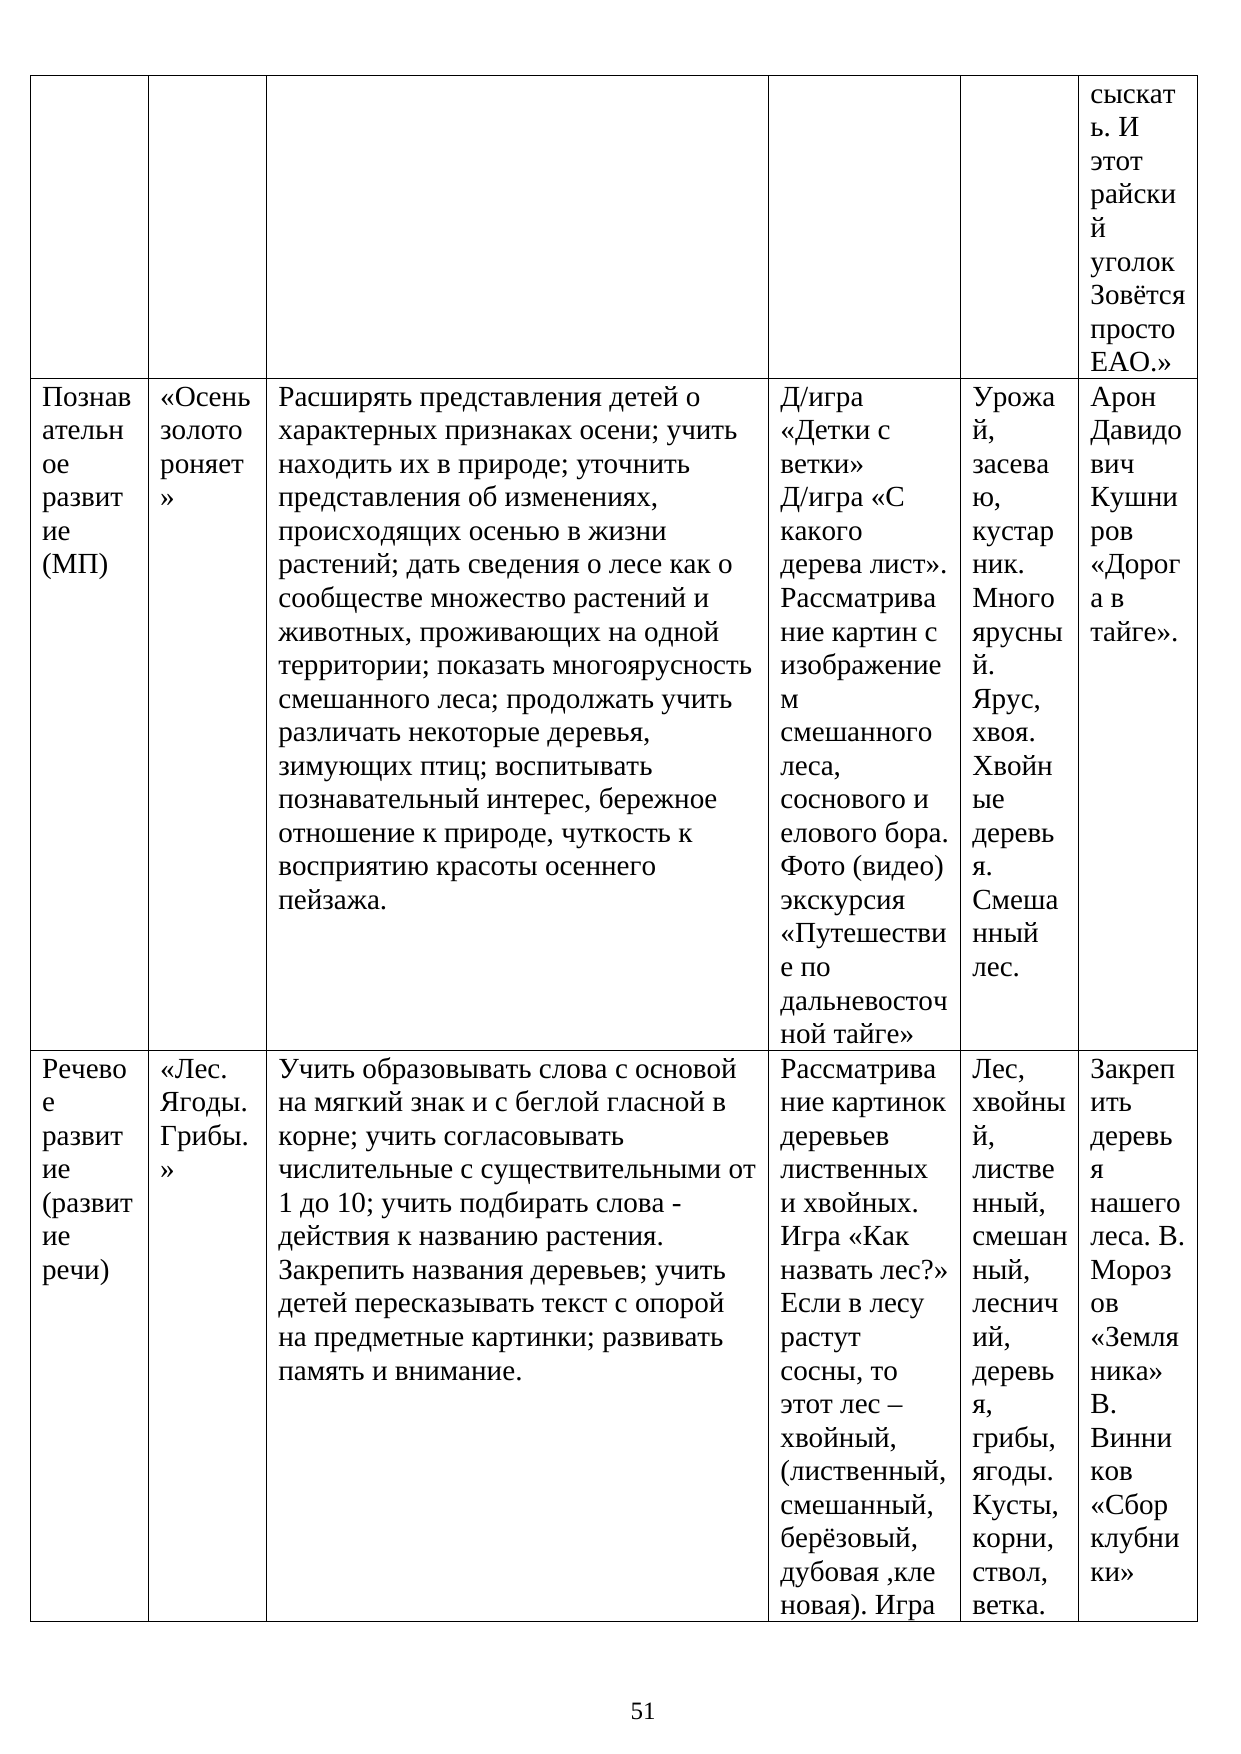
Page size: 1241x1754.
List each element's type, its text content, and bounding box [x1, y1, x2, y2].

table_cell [961, 76, 1078, 646]
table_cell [1079, 76, 1197, 646]
table_cell Учить образовывать слова с основой на мягкий знак и с беглой гласной в корне; учить согласовывать числительные с существительными от 1 до 10; учить подбирать слова - действия к названию растения. Закрепить названия деревьев; учить детей пересказывать текст с опорой на предметные картинки; развивать память и внимание. [267, 647, 768, 1553]
table_cell 3 неделя октября – Неделя воды [31, 1554, 1197, 1631]
table_cell «Лес. Ягоды. Грибы.» [149, 647, 266, 1553]
table_cell Рассматривание картинок деревьев лиственных и хвойных. Игра «Как назвать лес?» Если в лесу растут сосны, то этот лес –хвойный, (лиственный, смешанный, берёзовый, дубовая ,кленовая). Игра «Чей лист? Чья ветка? Чей плод?».- образование притяжательных прилагательных. Беседа «А кто такой лесничий?». [769, 647, 960, 1553]
table_cell Закрепить деревья нашего леса. В. Морозов «Земляника» В. Винников «Сбор клубники» [1079, 647, 1197, 1553]
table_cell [769, 76, 960, 646]
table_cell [31, 76, 148, 646]
table_cell Речевое развитие (развитие речи) [31, 647, 148, 1553]
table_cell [267, 76, 768, 646]
table_cell Лес, хвойный, лиственный, смешанный, лесничий, деревья, грибы, ягоды. Кусты, корни, ствол, ветка. Макушка, сук, кора, листья, иголки, хвоя, плоды. [961, 647, 1078, 1553]
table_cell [149, 76, 266, 646]
